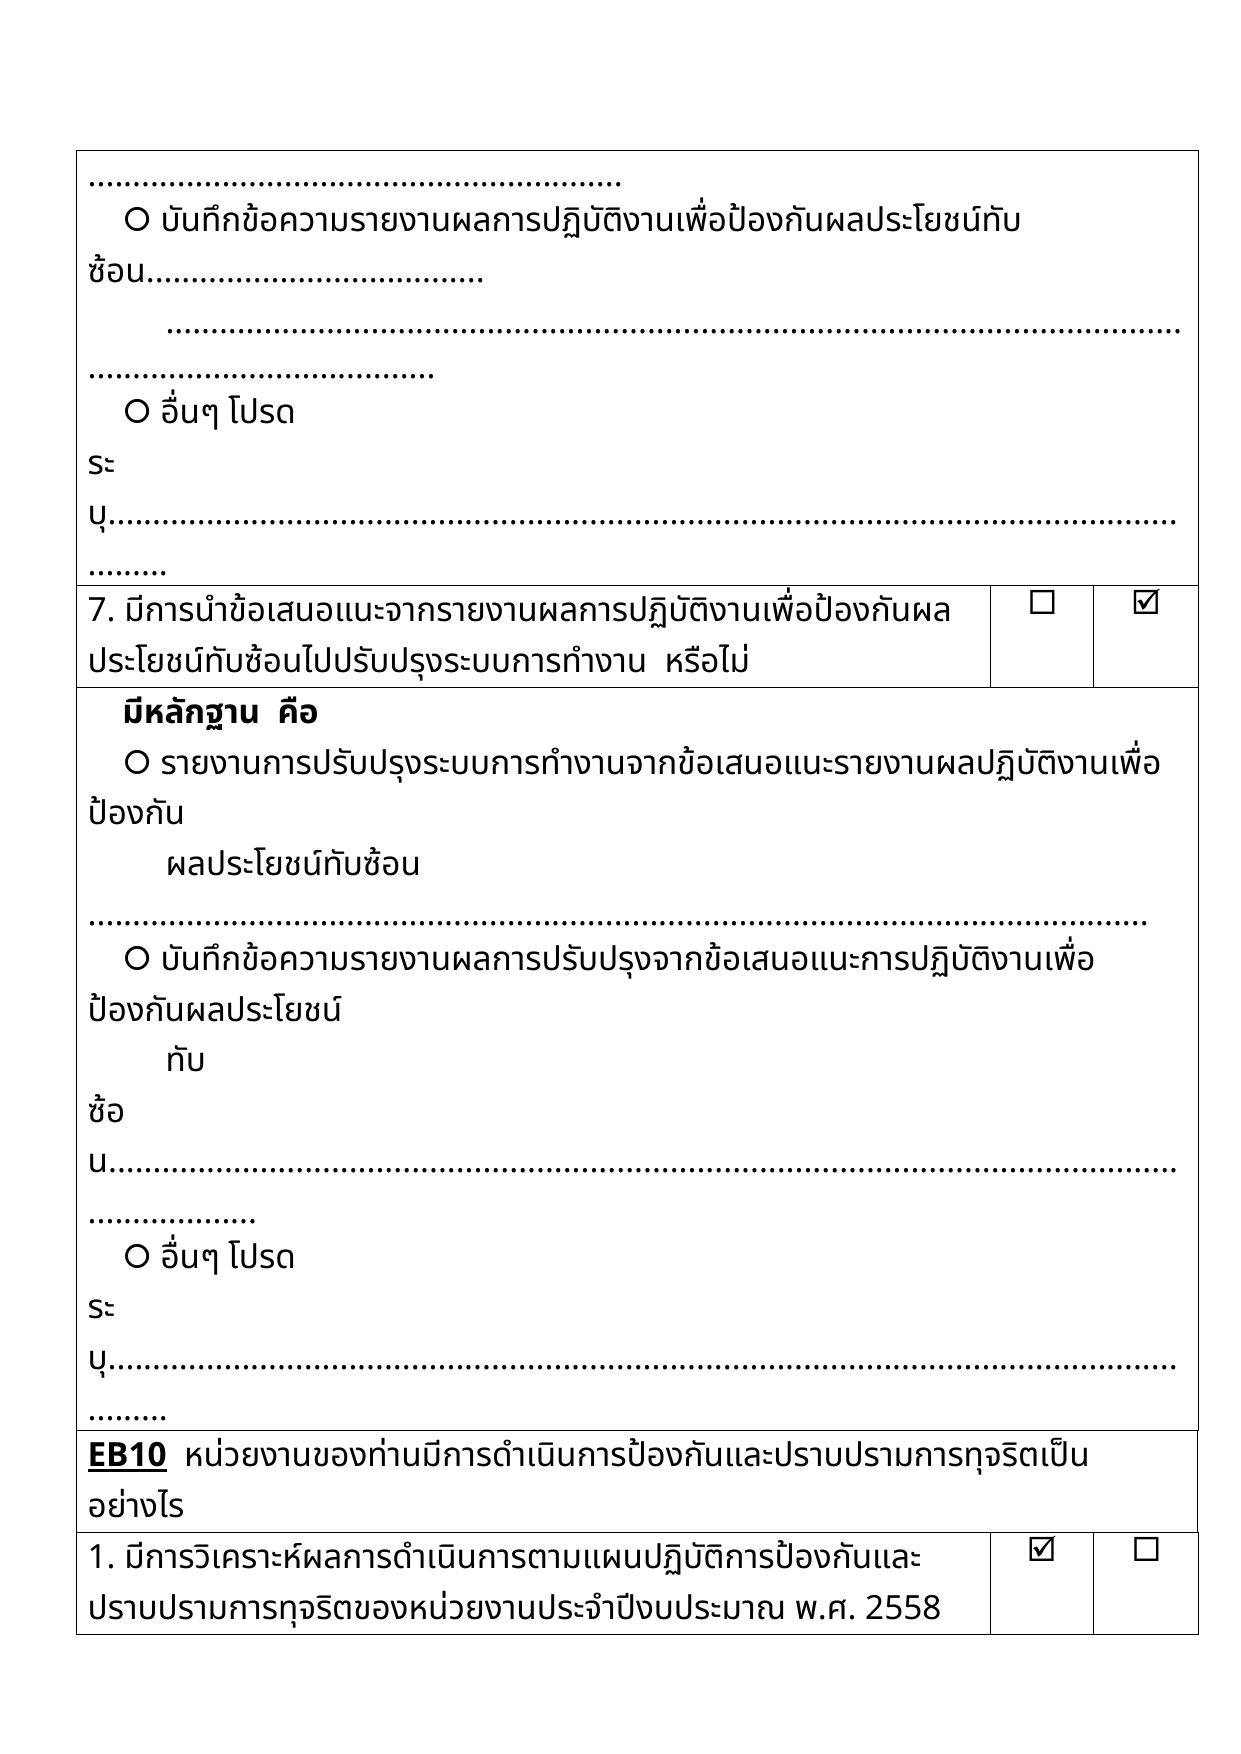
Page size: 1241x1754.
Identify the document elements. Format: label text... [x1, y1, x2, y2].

table_cell [991, 586, 1093, 687]
table_cell [1094, 586, 1198, 687]
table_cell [77, 151, 1198, 585]
table_cell [991, 1533, 1093, 1634]
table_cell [77, 1533, 990, 1634]
table_cell EB10 หน่วยงานของท่านมีการดำเนินการป้องกันและปราบปรามการทุจริตเป็นอย่างไร [77, 1431, 1197, 1532]
table_cell มีหลักฐาน คือ รายงานการปรับปรุงระบบการทำงานจากข้อเสนอแนะรายงานผลปฏิบัติงานเพื่อป้องกัน ผลประโยชน์ทับซ้อน ....................................................................................................................... บันทึกข้อความรายงานผลการปรับปรุงจากข้อเสนอแนะการปฏิบัติงานเพื่อป้องกันผลประโยชน์ ทับซ้อน........................................................................................................................................... อื่นๆ โปรดระบุ................................................................................................................................. [77, 688, 1198, 1430]
table_cell [1094, 1533, 1198, 1634]
table_cell 7. มีการนำข้อเสนอแนะจากรายงานผลการปฏิบัติงานเพื่อป้องกันผลประโยชน์ทับซ้อนไปปรับปรุงระบบการทำงาน หรือไม่ [77, 586, 990, 687]
